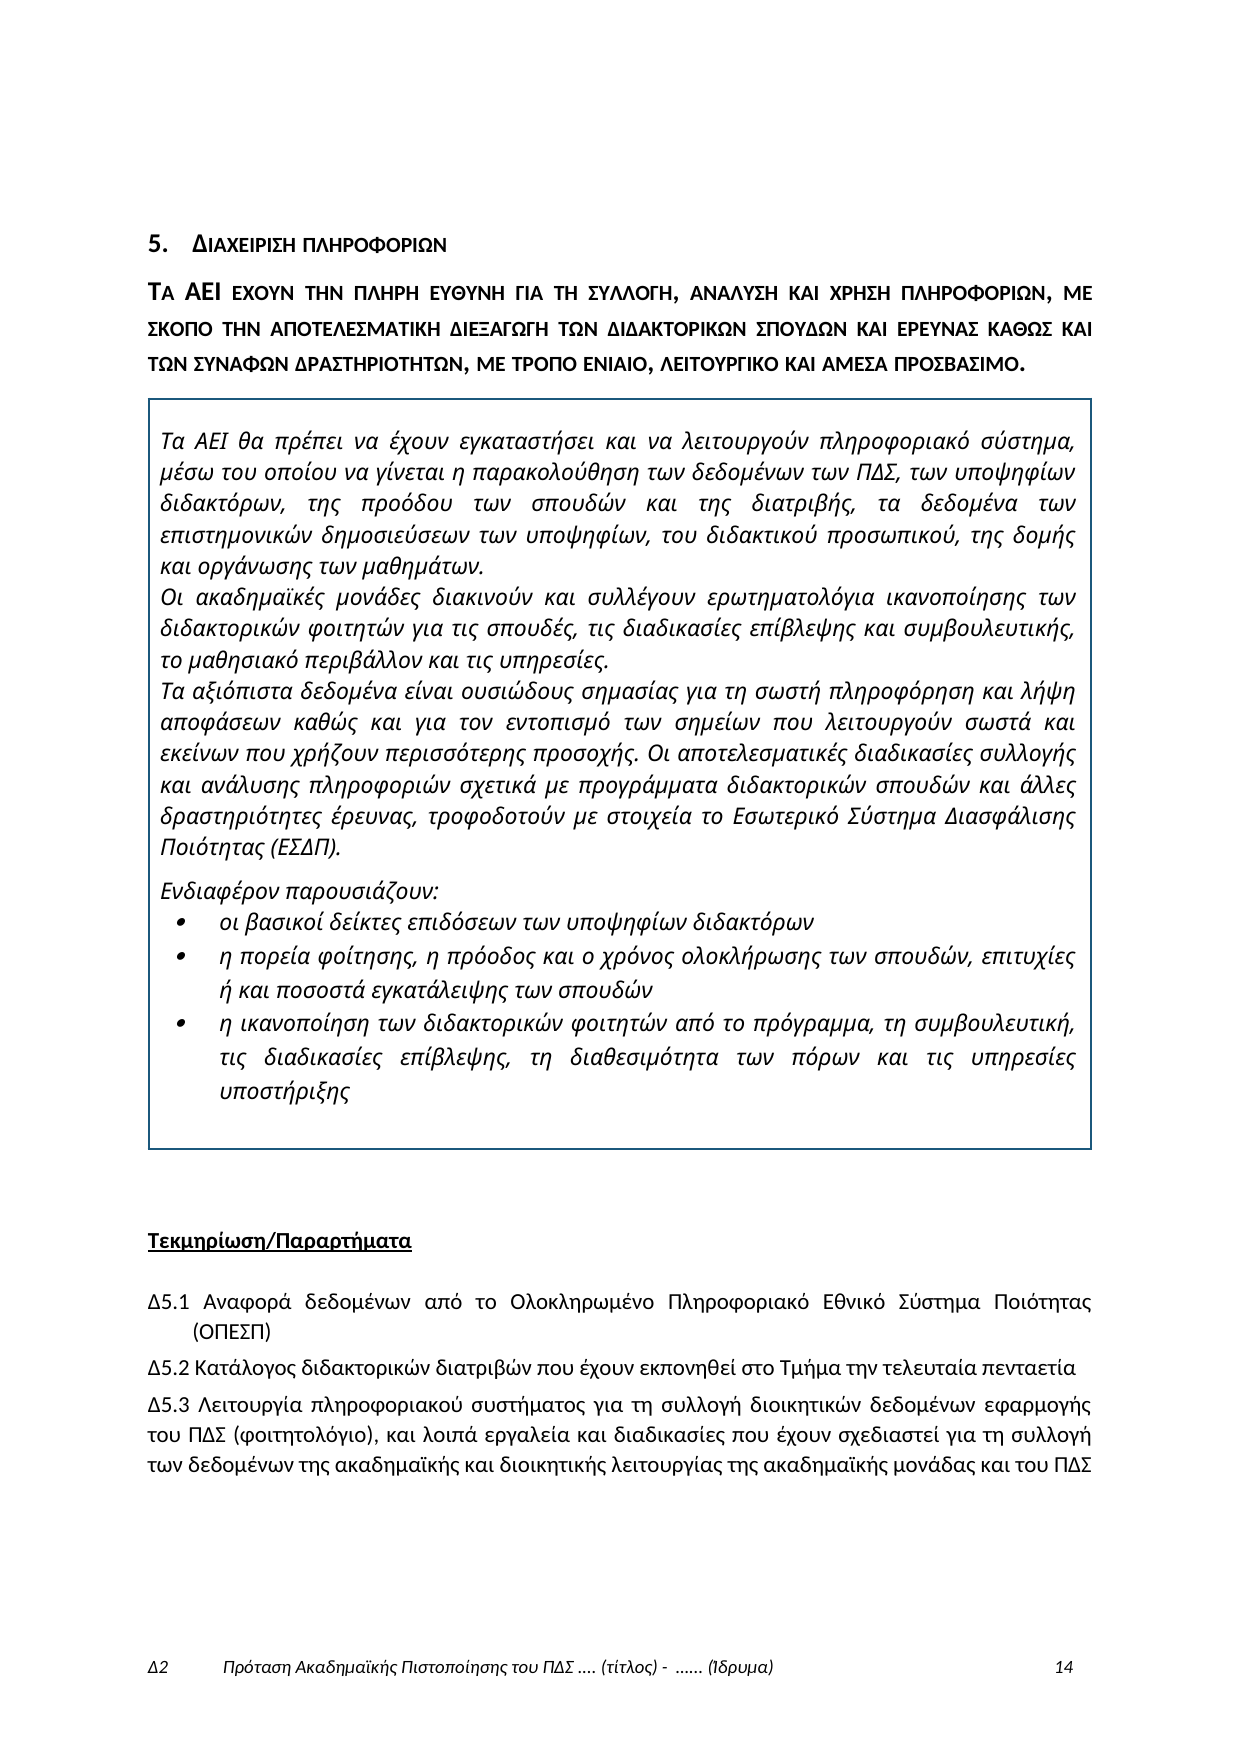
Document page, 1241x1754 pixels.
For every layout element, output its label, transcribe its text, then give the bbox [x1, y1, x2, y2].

table_header Τα ΑΕΙ θα πρέπει να έχουν εγκαταστήσει και να λειτουργούν πληροφοριακό σύστημα, μέσω του οποίου να γίνεται η παρακολούθηση των δεδομένων των ΠΔΣ, των υποψηφίων διδακτόρων, της προόδου των σπουδών και της διατριβής, τα δεδομένα των επιστημονικών δημοσιεύσεων των υποψηφίων, του διδακτικού προσωπικού, της δομής και οργάνωσης των μαθημάτων. Οι ακαδημαϊκές μονάδες διακινούν και συλλέγουν ερωτηματολόγια ικανοποίησης των διδακτορικών φοιτητών για τις σπουδές, τις διαδικασίες επίβλεψης και συμβουλευτικής, το μαθησιακό περιβάλλον και τις υπηρεσίες. Τα αξιόπιστα δεδομένα είναι ουσιώδους σημασίας για τη σωστή πληροφόρηση και λήψη αποφάσεων καθώς και για τον εντοπισμό των σημείων που λειτουργούν σωστά και εκείνων που χρήζουν περισσότερης προσοχής. Οι αποτελεσματικές διαδικασίες συλλογής και ανάλυσης πληροφοριών σχετικά με προγράμματα διδακτορικών σπουδών και άλλες δραστηριότητες έρευνας, τροφοδοτούν με στοιχεία το Εσωτερικό Σύστημα Διασφάλισης Ποιότητας (ΕΣΔΠ). Ενδιαφέρον παρουσιάζουν: οι βασικοί δείκτες επιδόσεων των υποψηφίων διδακτόρων η πορεία φοίτησης, η πρόοδος και ο χρόνος ολοκλήρωσης των σπουδών, επιτυχίες ή και ποσοστά εγκατάλειψης των σπουδών η ικανοποίηση των διδακτορικών φοιτητών από το πρόγραμμα, τη συμβουλευτική, τις διαδικασίες επίβλεψης, τη διαθεσιμότητα των πόρων και τις υπηρεσίες υποστήριξης [150, 400, 1090, 1148]
list Διαχείριση πληροφοριών [148, 226, 1092, 259]
text Δ5.1 Αναφορά δεδομένων από το Ολοκληρωμένο Πληροφοριακό Εθνικό Σύστημα Ποιότητας (ΟΠΕΣΠ) [148, 1287, 1092, 1345]
text Τεκμηρίωση/Παραρτήματα [148, 1226, 1092, 1254]
text Δ5.3 Λειτουργία πληροφοριακού συστήματος για τη συλλογή διοικητικών δεδομένων εφαρμογής του ΠΔΣ (φοιτητολόγιο), και λοιπά εργαλεία και διαδικασίες που έχουν σχεδιαστεί για τη συλλογή των δεδομένων της ακαδημαϊκής και διοικητικής λειτουργίας της ακαδημαϊκής μονάδας και του ΠΔΣ [148, 1390, 1092, 1478]
text Δ5.2 Κατάλογος διδακτορικών διατριβών που έχουν εκπονηθεί στο Τμήμα την τελευταία πενταετία [148, 1353, 1092, 1382]
text Τα ΑΕΙ έχουν την πλήρη ευθύνη για τη συλλογή, ανάλυση και χρήση πληροφοριών, με σκοπό την αποτελεσματική διεξαγωγή των διδακτορικών σπουδών και έρευνας καθώς και των συναφών δραστηριοτήτων, με τρόπο ενιαίο, λειτουργικό και άμεσα προσβάσιμο. [148, 274, 1092, 378]
